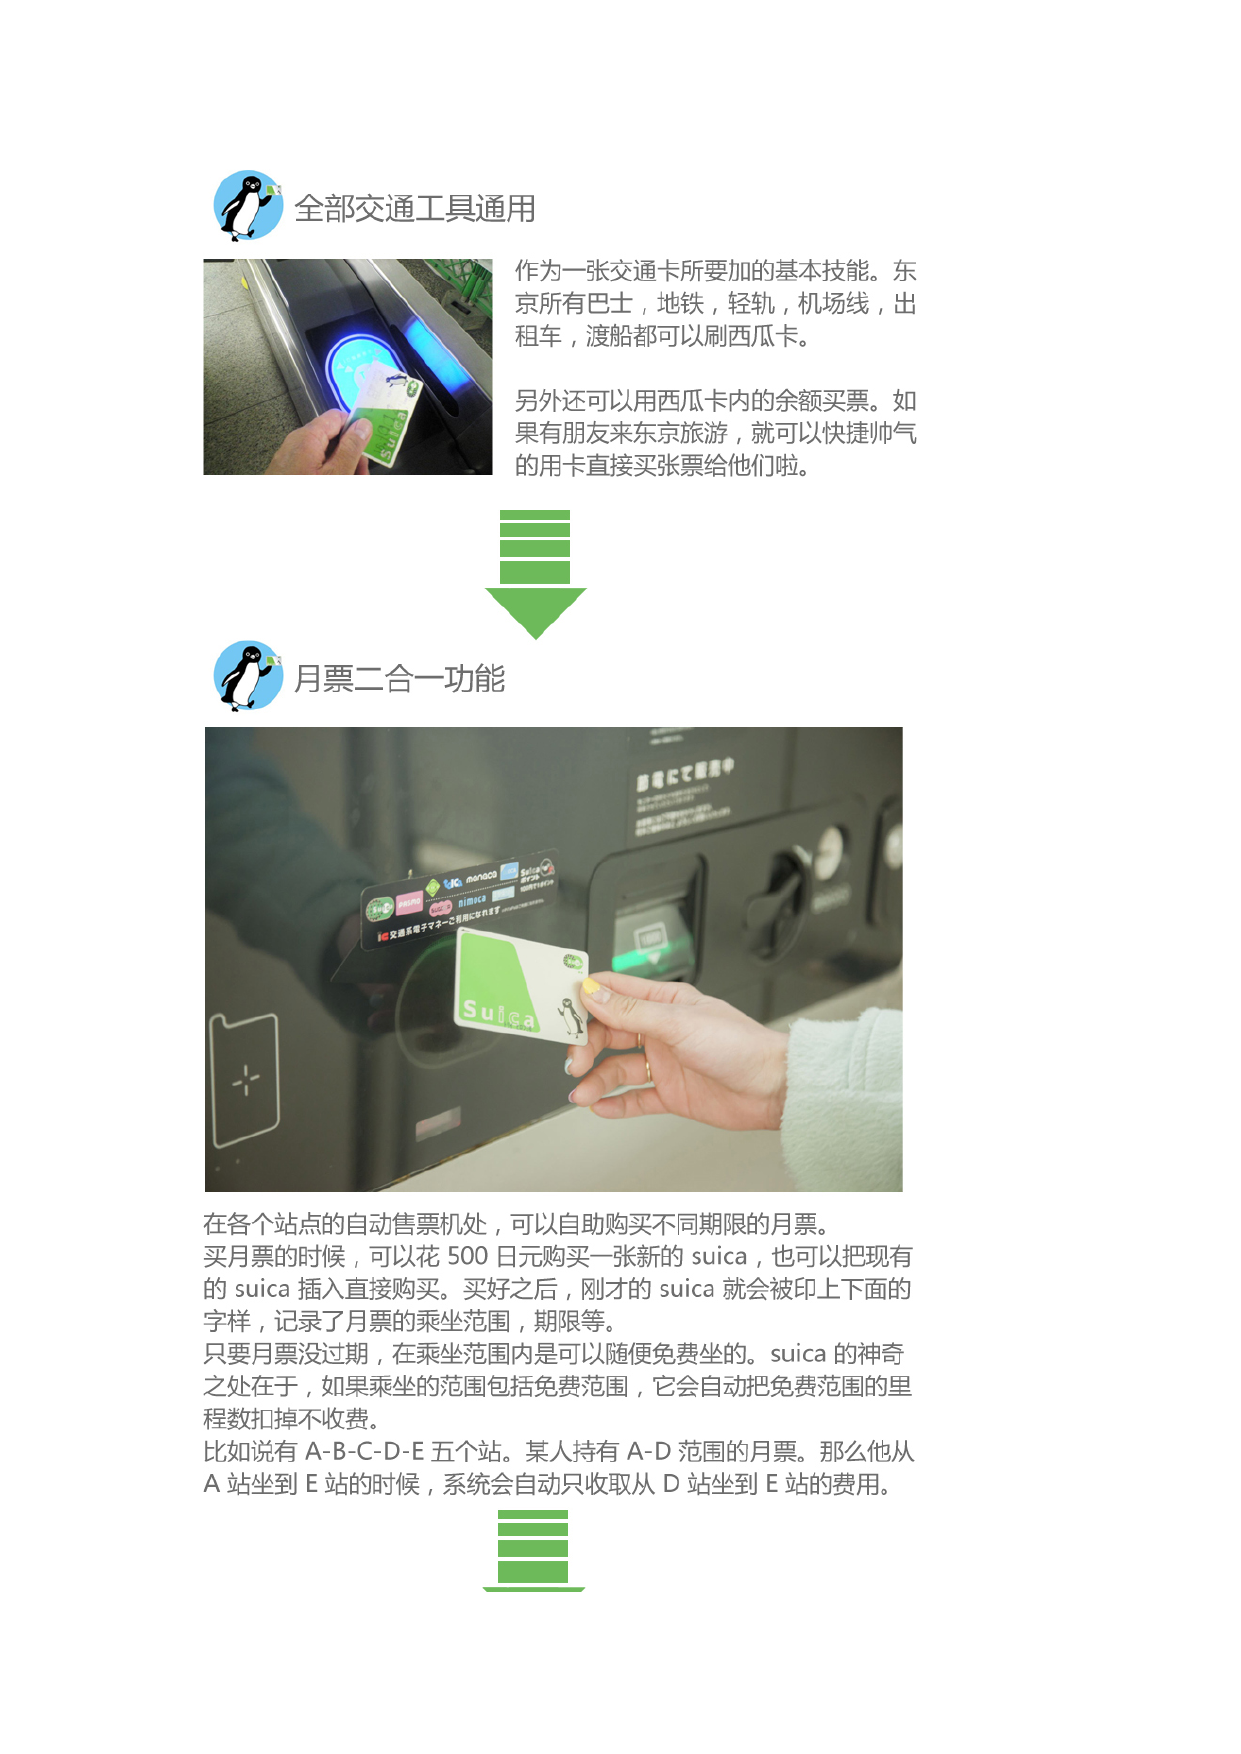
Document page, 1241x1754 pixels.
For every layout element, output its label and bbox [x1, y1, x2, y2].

picture [187, 162, 933, 1592]
